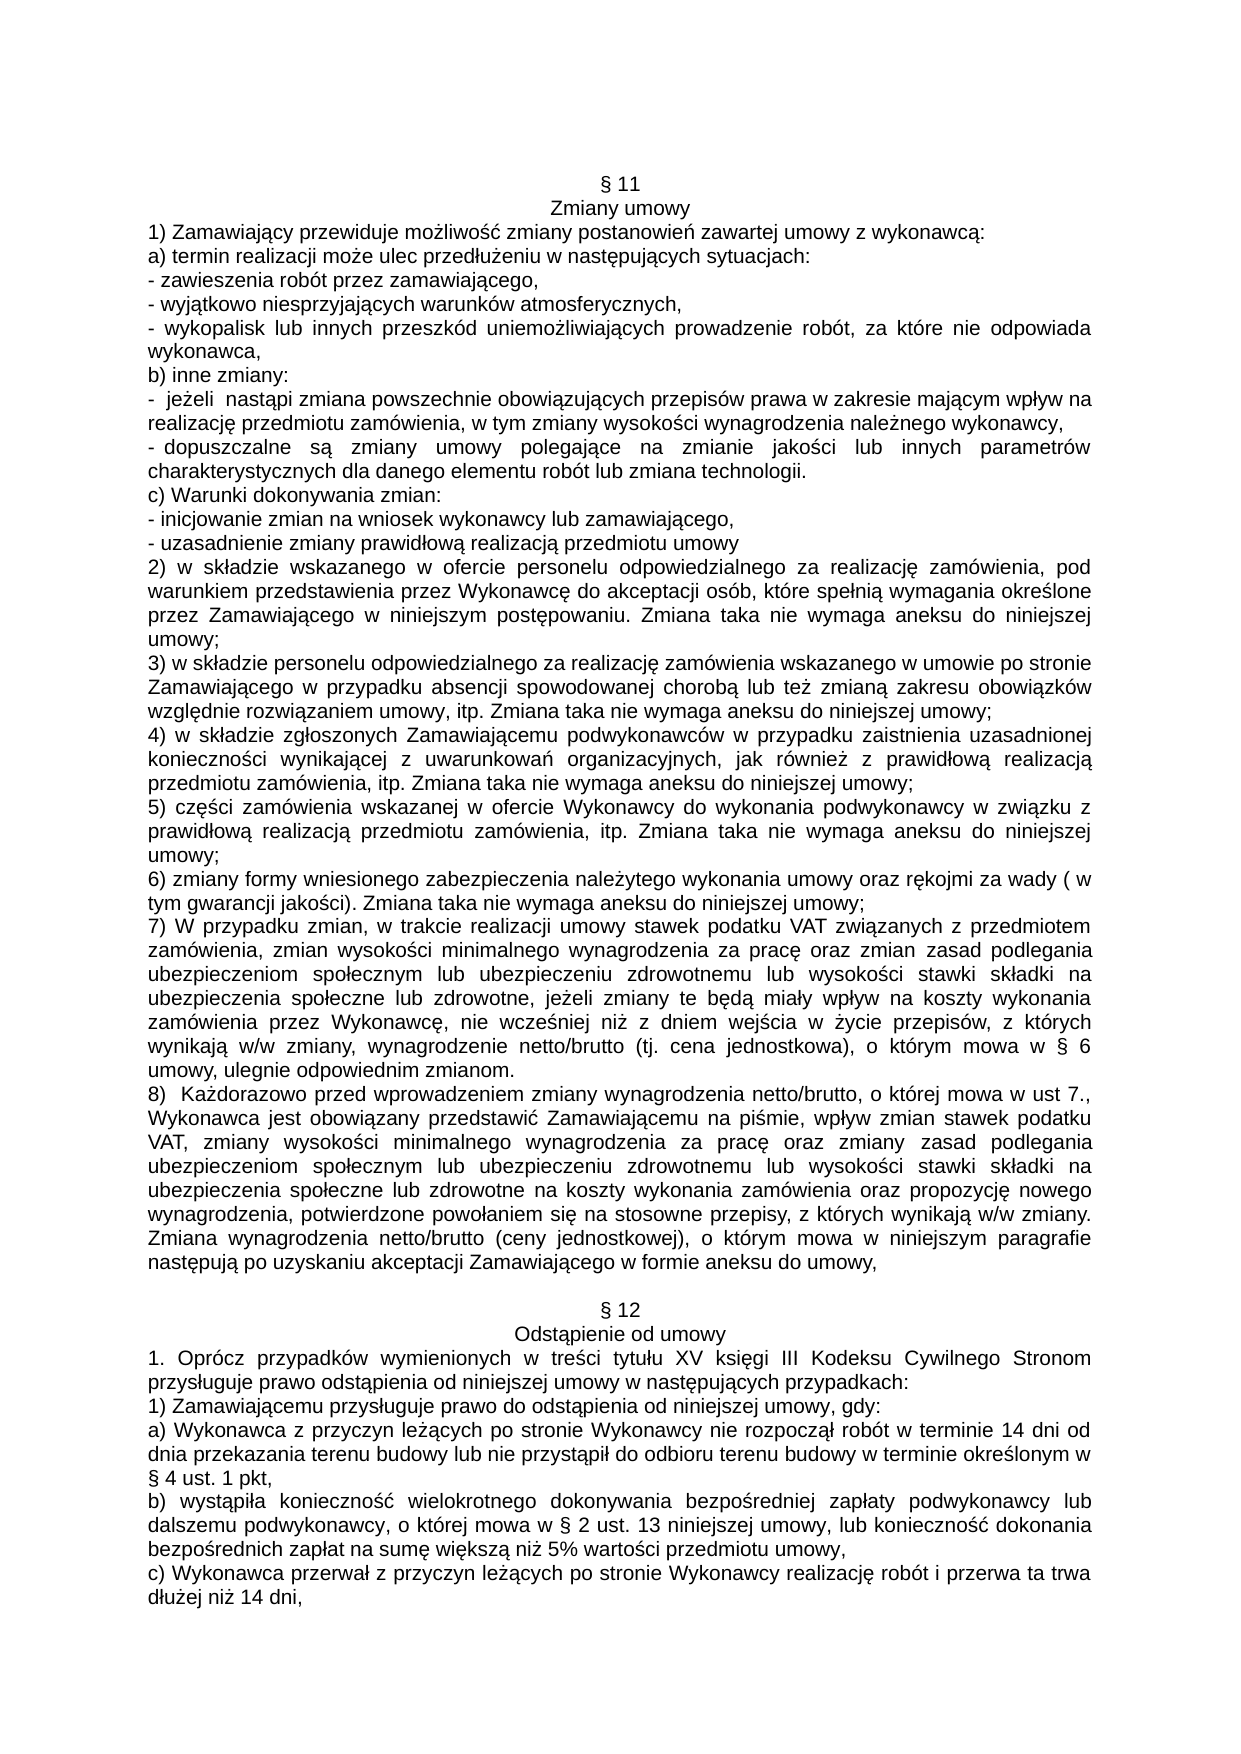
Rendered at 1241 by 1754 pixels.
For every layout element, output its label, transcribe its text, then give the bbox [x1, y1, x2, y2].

text a) Wykonawca z przyczyn leżących po stronie Wykonawcy nie rozpoczął robót w terminie 14 dni od dnia przekazania terenu budowy lub nie przystąpił do odbioru terenu budowy w terminie określonym w § 4 ust. 1 pkt, [148, 1417, 1093, 1489]
text - wykopalisk lub innych przeszkód uniemożliwiających prowadzenie robót, za które nie odpowiada wykonawca, [148, 315, 1093, 363]
text b) wystąpiła konieczność wielokrotnego dokonywania bezpośredniej zapłaty podwykonawcy lub dalszemu podwykonawcy, o której mowa w § 2 ust. 13 niniejszej umowy, lub konieczność dokonania bezpośrednich zapłat na sumę większą niż 5% wartości przedmiotu umowy, [148, 1489, 1093, 1561]
text 1) Zamawiający przewiduje możliwość zmiany postanowień zawartej umowy z wykonawcą: [148, 219, 1093, 243]
text - dopuszczalne są zmiany umowy polegające na zmianie jakości lub innych parametrów charakterystycznych dla danego elementu robót lub zmiana technologii. [148, 435, 1093, 483]
text 6) zmiany formy wniesionego zabezpieczenia należytego wykonania umowy oraz rękojmi za wady ( w tym gwarancji jakości). Zmiana taka nie wymaga aneksu do niniejszej umowy; [148, 866, 1093, 914]
text a) termin realizacji może ulec przedłużeniu w następujących sytuacjach: [148, 243, 1093, 267]
text § 12 [148, 1298, 1093, 1322]
text - jeżeli nastąpi zmiana powszechnie obowiązujących przepisów prawa w zakresie mającym wpływ na realizację przedmiotu zamówienia, w tym zmiany wysokości wynagrodzenia należnego wykonawcy, [148, 387, 1093, 435]
text 4) w składzie zgłoszonych Zamawiającemu podwykonawców w przypadku zaistnienia uzasadnionej konieczności wynikającej z uwarunkowań organizacyjnych, jak również z prawidłową realizacją przedmiotu zamówienia, itp. Zmiana taka nie wymaga aneksu do niniejszej umowy; [148, 723, 1093, 794]
text - zawieszenia robót przez zamawiającego, [148, 267, 1093, 291]
text § 11 [148, 172, 1093, 196]
text 8) Każdorazowo przed wprowadzeniem zmiany wynagrodzenia netto/brutto, o której mowa w ust 7., Wykonawca jest obowiązany przedstawić Zamawiającemu na piśmie, wpływ zmian stawek podatku VAT, zmiany wysokości minimalnego wynagrodzenia za pracę oraz zmiany zasad podlegania ubezpieczeniom społecznym lub ubezpieczeniu zdrowotnemu lub wysokości stawki składki na ubezpieczenia społeczne lub zdrowotne na koszty wykonania zamówienia oraz propozycję nowego wynagrodzenia, potwierdzone powołaniem się na stosowne przepisy, z których wynikają w/w zmiany. Zmiana wynagrodzenia netto/brutto (ceny jednostkowej), o którym mowa w niniejszym paragrafie następują po uzyskaniu akceptacji Zamawiającego w formie aneksu do umowy, [148, 1082, 1093, 1274]
text 1) Zamawiającemu przysługuje prawo do odstąpienia od niniejszej umowy, gdy: [148, 1393, 1093, 1417]
text - wyjątkowo niesprzyjających warunków atmosferycznych, [148, 291, 1093, 315]
text 7) W przypadku zmian, w trakcie realizacji umowy stawek podatku VAT związanych z przedmiotem zamówienia, zmian wysokości minimalnego wynagrodzenia za pracę oraz zmian zasad podlegania ubezpieczeniom społecznym lub ubezpieczeniu zdrowotnemu lub wysokości stawki składki na ubezpieczenia społeczne lub zdrowotne, jeżeli zmiany te będą miały wpływ na koszty wykonania zamówienia przez Wykonawcę, nie wcześniej niż z dniem wejścia w życie przepisów, z których wynikają w/w zmiany, wynagrodzenie netto/brutto (tj. cena jednostkowa), o którym mowa w § 6 umowy, ulegnie odpowiednim zmianom. [148, 914, 1093, 1082]
text c) Wykonawca przerwał z przyczyn leżących po stronie Wykonawcy realizację robót i przerwa ta trwa dłużej niż 14 dni, [148, 1561, 1093, 1609]
text - uzasadnienie zmiany prawidłową realizacją przedmiotu umowy [148, 531, 1093, 555]
text c) Warunki dokonywania zmian: [148, 483, 1093, 507]
text 1. Oprócz przypadków wymienionych w treści tytułu XV księgi III Kodeksu Cywilnego Stronom przysługuje prawo odstąpienia od niniejszej umowy w następujących przypadkach: [148, 1346, 1093, 1393]
text Zmiany umowy [148, 196, 1093, 219]
text b) inne zmiany: [148, 363, 1093, 387]
text 5) części zamówienia wskazanej w ofercie Wykonawcy do wykonania podwykonawcy w związku z prawidłową realizacją przedmiotu zamówienia, itp. Zmiana taka nie wymaga aneksu do niniejszej umowy; [148, 794, 1093, 866]
text - inicjowanie zmian na wniosek wykonawcy lub zamawiającego, [148, 507, 1093, 531]
text 2) w składzie wskazanego w ofercie personelu odpowiedzialnego za realizację zamówienia, pod warunkiem przedstawienia przez Wykonawcę do akceptacji osób, które spełnią wymagania określone przez Zamawiającego w niniejszym postępowaniu. Zmiana taka nie wymaga aneksu do niniejszej umowy; [148, 555, 1093, 651]
text 3) w składzie personelu odpowiedzialnego za realizację zamówienia wskazanego w umowie po stronie Zamawiającego w przypadku absencji spowodowanej chorobą lub też zmianą zakresu obowiązków względnie rozwiązaniem umowy, itp. Zmiana taka nie wymaga aneksu do niniejszej umowy; [148, 651, 1093, 723]
text Odstąpienie od umowy [148, 1322, 1093, 1346]
